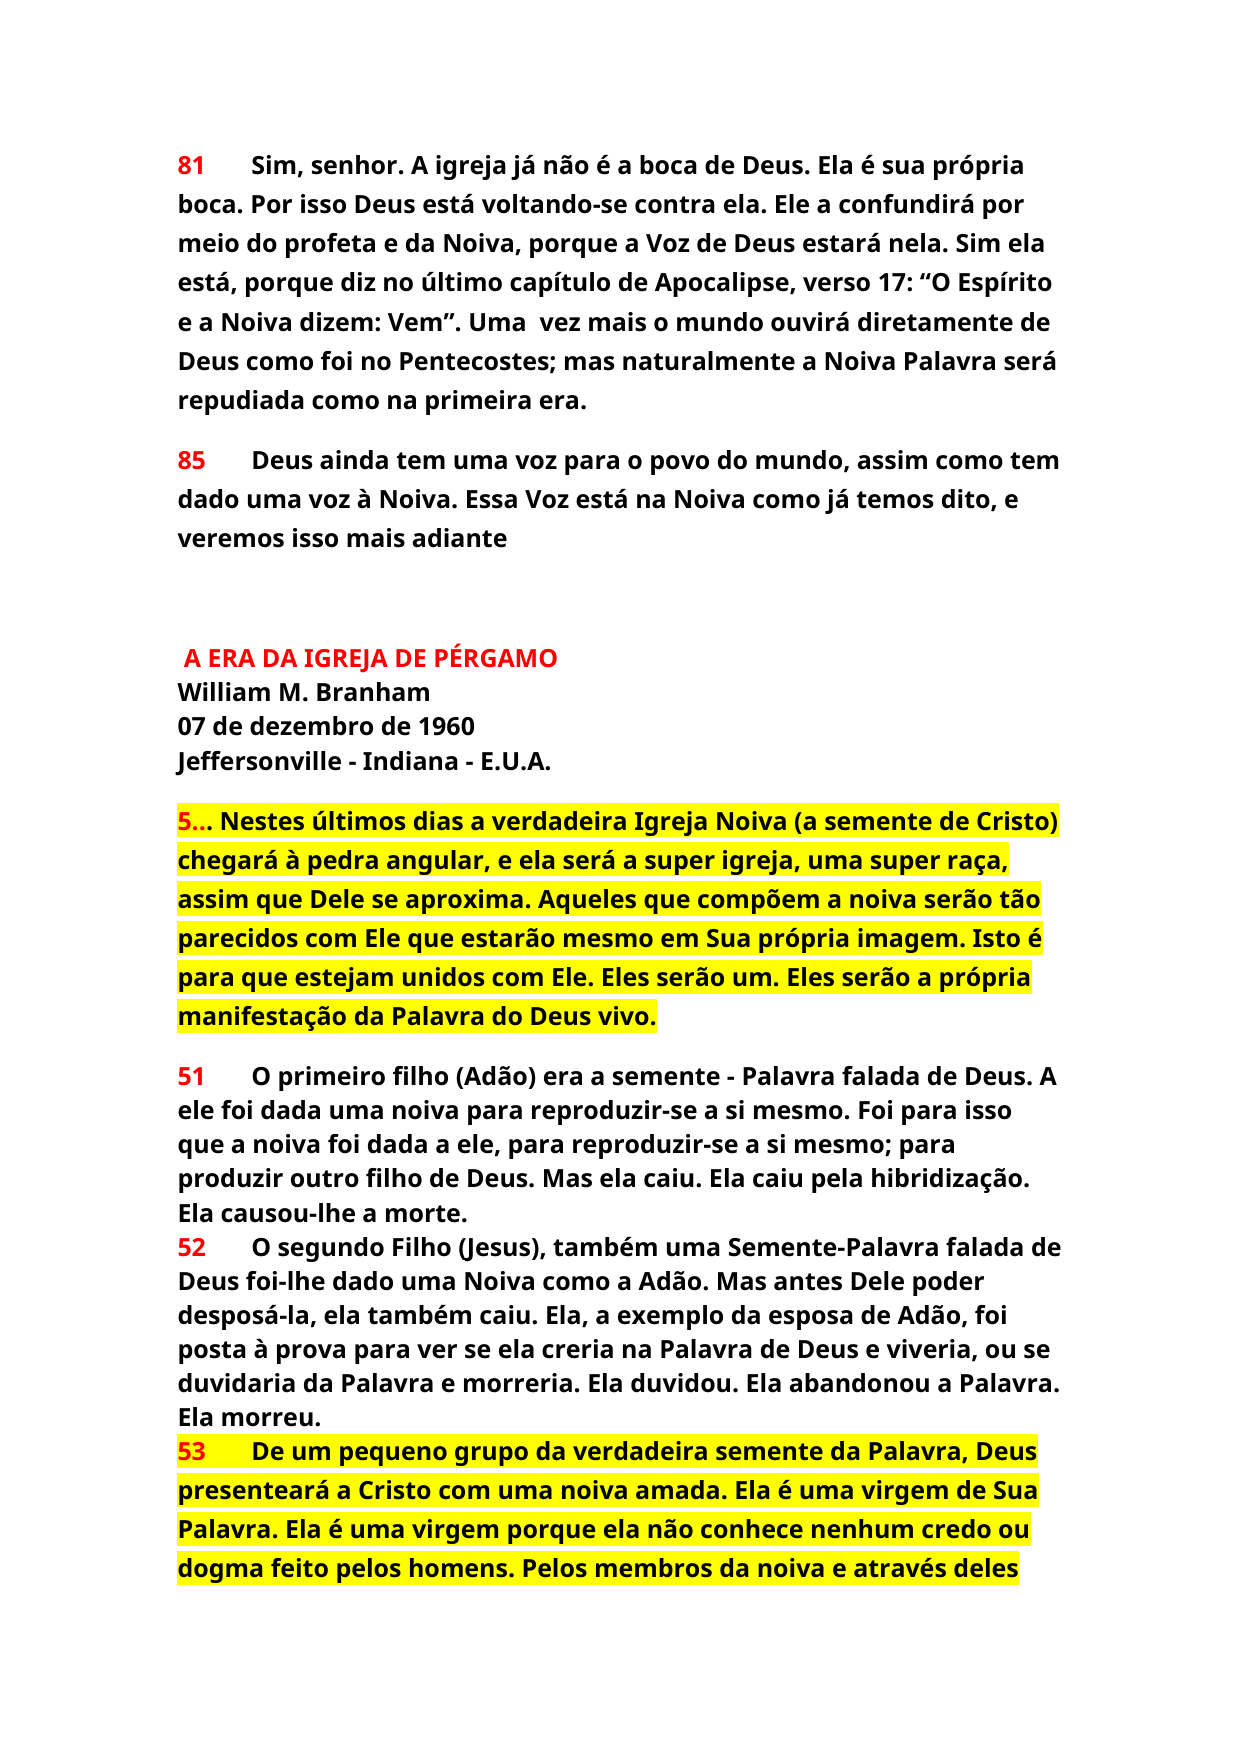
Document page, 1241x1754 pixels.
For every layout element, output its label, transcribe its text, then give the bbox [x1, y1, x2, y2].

text A ERA DA IGREJA DE PÉRGAMO [177, 641, 1063, 675]
text 51 O primeiro filho (Adão) era a semente - Palavra falada de Deus. A ele foi dada uma noiva para reproduzir-se a si mesmo. Foi para isso que a noiva foi dada a ele, para reproduzir-se a si mesmo; para produzir outro filho de Deus. Mas ela caiu. Ela caiu pela hibridização. Ela causou-lhe a morte. [177, 1059, 1063, 1229]
text 07 de dezembro de 1960 [177, 709, 1063, 743]
text 52 O segundo Filho (Jesus), também uma Semente-Palavra falada de Deus foi-lhe dado uma Noiva como a Adão. Mas antes Dele poder desposá-la, ela também caiu. Ela, a exemplo da esposa de Adão, foi posta à prova para ver se ela creria na Palavra de Deus e viveria, ou se duvidaria da Palavra e morreria. Ela duvidou. Ela abandonou a Palavra. Ela morreu. [177, 1229, 1063, 1434]
text 85 Deus ainda tem uma voz para o povo do mundo, assim como tem dado uma voz à Noiva. Essa Voz está na Noiva como já temos dito, e veremos isso mais adiante [177, 443, 1063, 555]
text 5... Nestes últimos dias a verdadeira Igreja Noiva (a semente de Cristo) chegará à pedra angular, e ela será a super igreja, uma super raça, assim que Dele se aproxima. Aqueles que compõem a noiva serão tão parecidos com Ele que estarão mesmo em Sua própria imagem. Isto é para que estejam unidos com Ele. Eles serão um. Eles serão a própria manifestação da Palavra do Deus vivo. [177, 803, 1063, 1033]
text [177, 1434, 1063, 1585]
text William M. Branham [177, 675, 1063, 709]
text 81 Sim, senhor. A igreja já não é a boca de Deus. Ela é sua própria boca. Por isso Deus está voltando-se contra ela. Ele a confundirá por meio do profeta e da Noiva, porque a Voz de Deus estará nela. Sim ela está, porque diz no último capítulo de Apocalipse, verso 17: “O Espírito e a Noiva dizem: Vem”. Uma vez mais o mundo ouvirá diretamente de Deus como foi no Pentecostes; mas naturalmente a Noiva Palavra será repudiada como na primeira era. [177, 148, 1063, 417]
text Jeffersonville - Indiana - E.U.A. [177, 743, 1063, 777]
